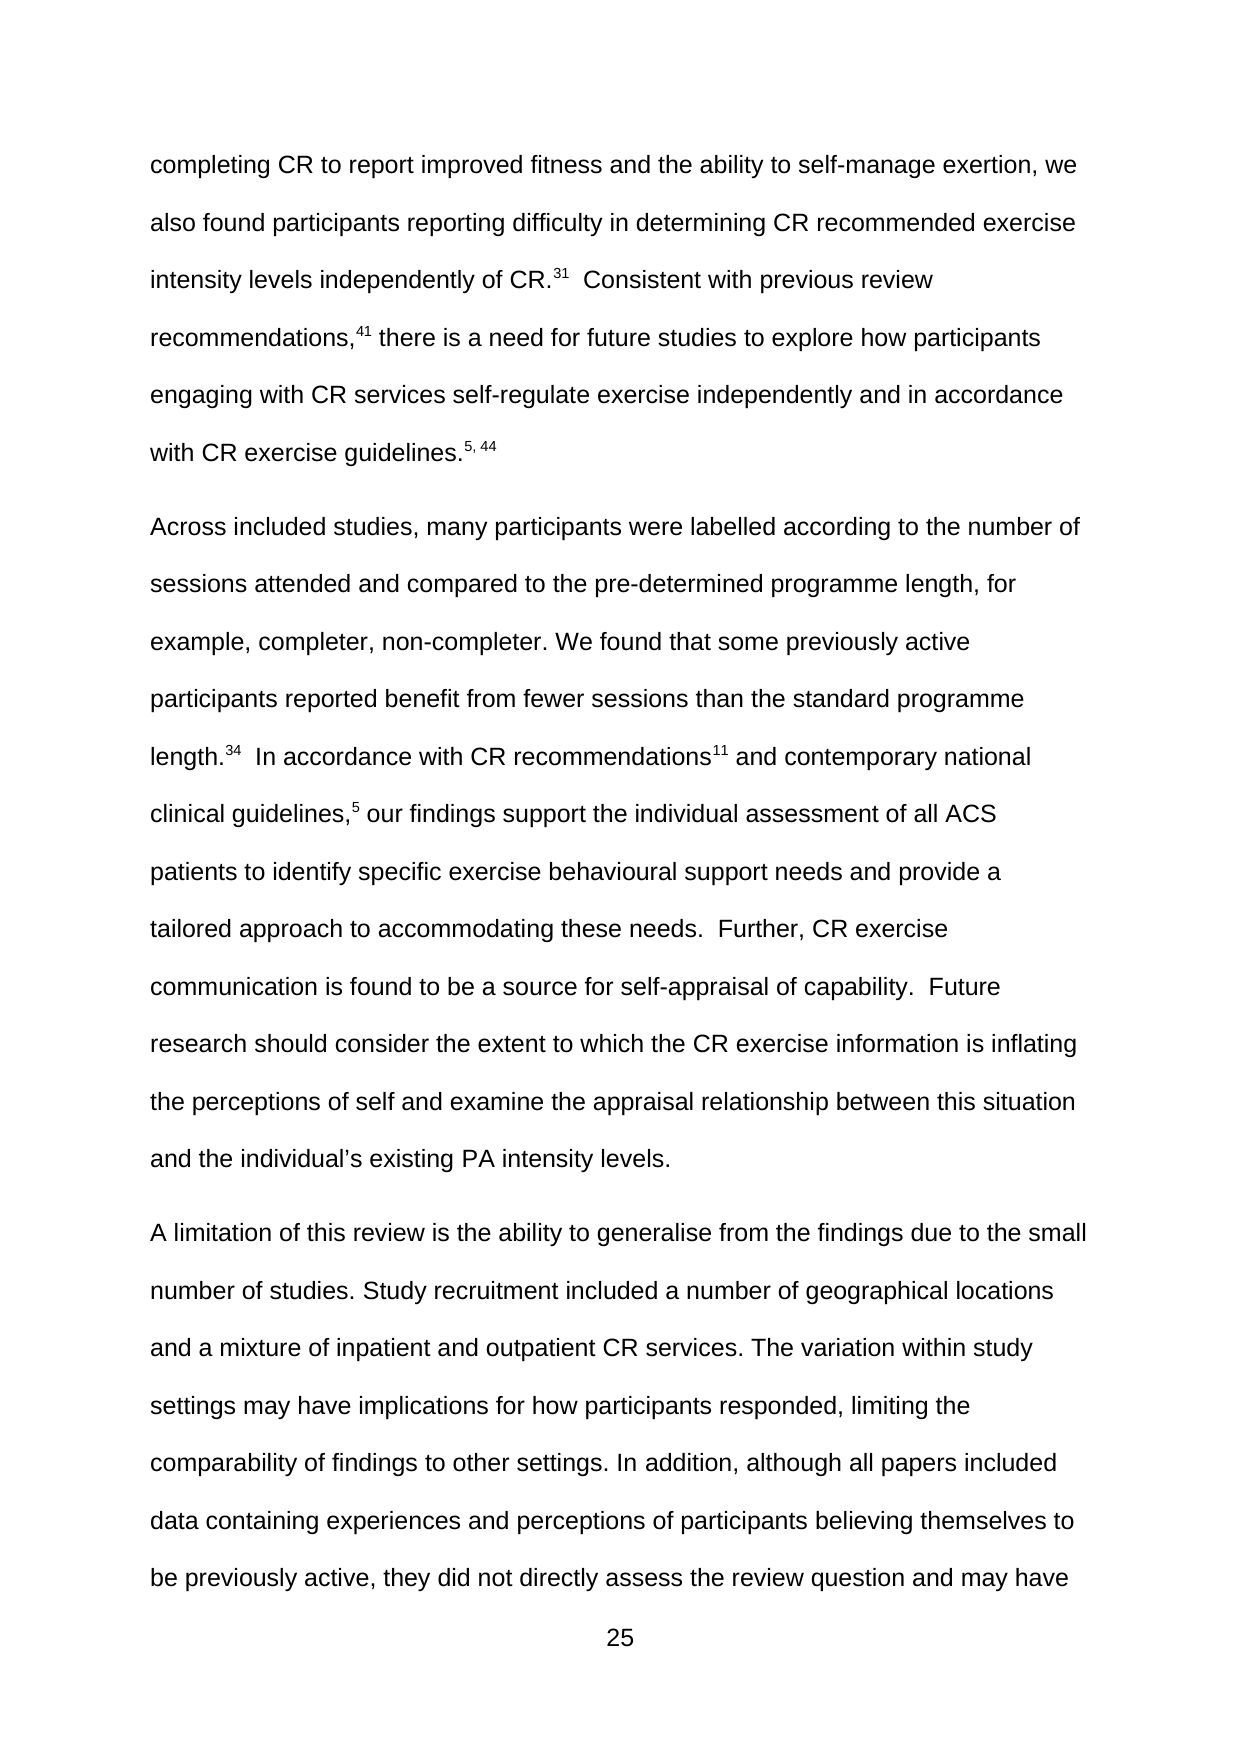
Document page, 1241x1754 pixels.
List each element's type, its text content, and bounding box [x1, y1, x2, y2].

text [150, 1218, 1090, 1592]
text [150, 150, 1090, 466]
text Across included studies, many participants were labelled according to the number of sessions attended and compared to the pre-determined programme length, for example, completer, non-completer. We found that some previously active participants reported benefit from fewer sessions than the standard programme length.34 In accordance with CR recommendations11 and contemporary national clinical guidelines,5 our findings support the individual assessment of all ACS patients to identify specific exercise behavioural support needs and provide a tailored approach to accommodating these needs. Further, CR exercise communication is found to be a source for self-appraisal of capability. Future research should consider the extent to which the CR exercise information is inflating the perceptions of self and examine the appraisal relationship between this situation and the individual’s existing PA intensity levels. [150, 512, 1090, 1173]
